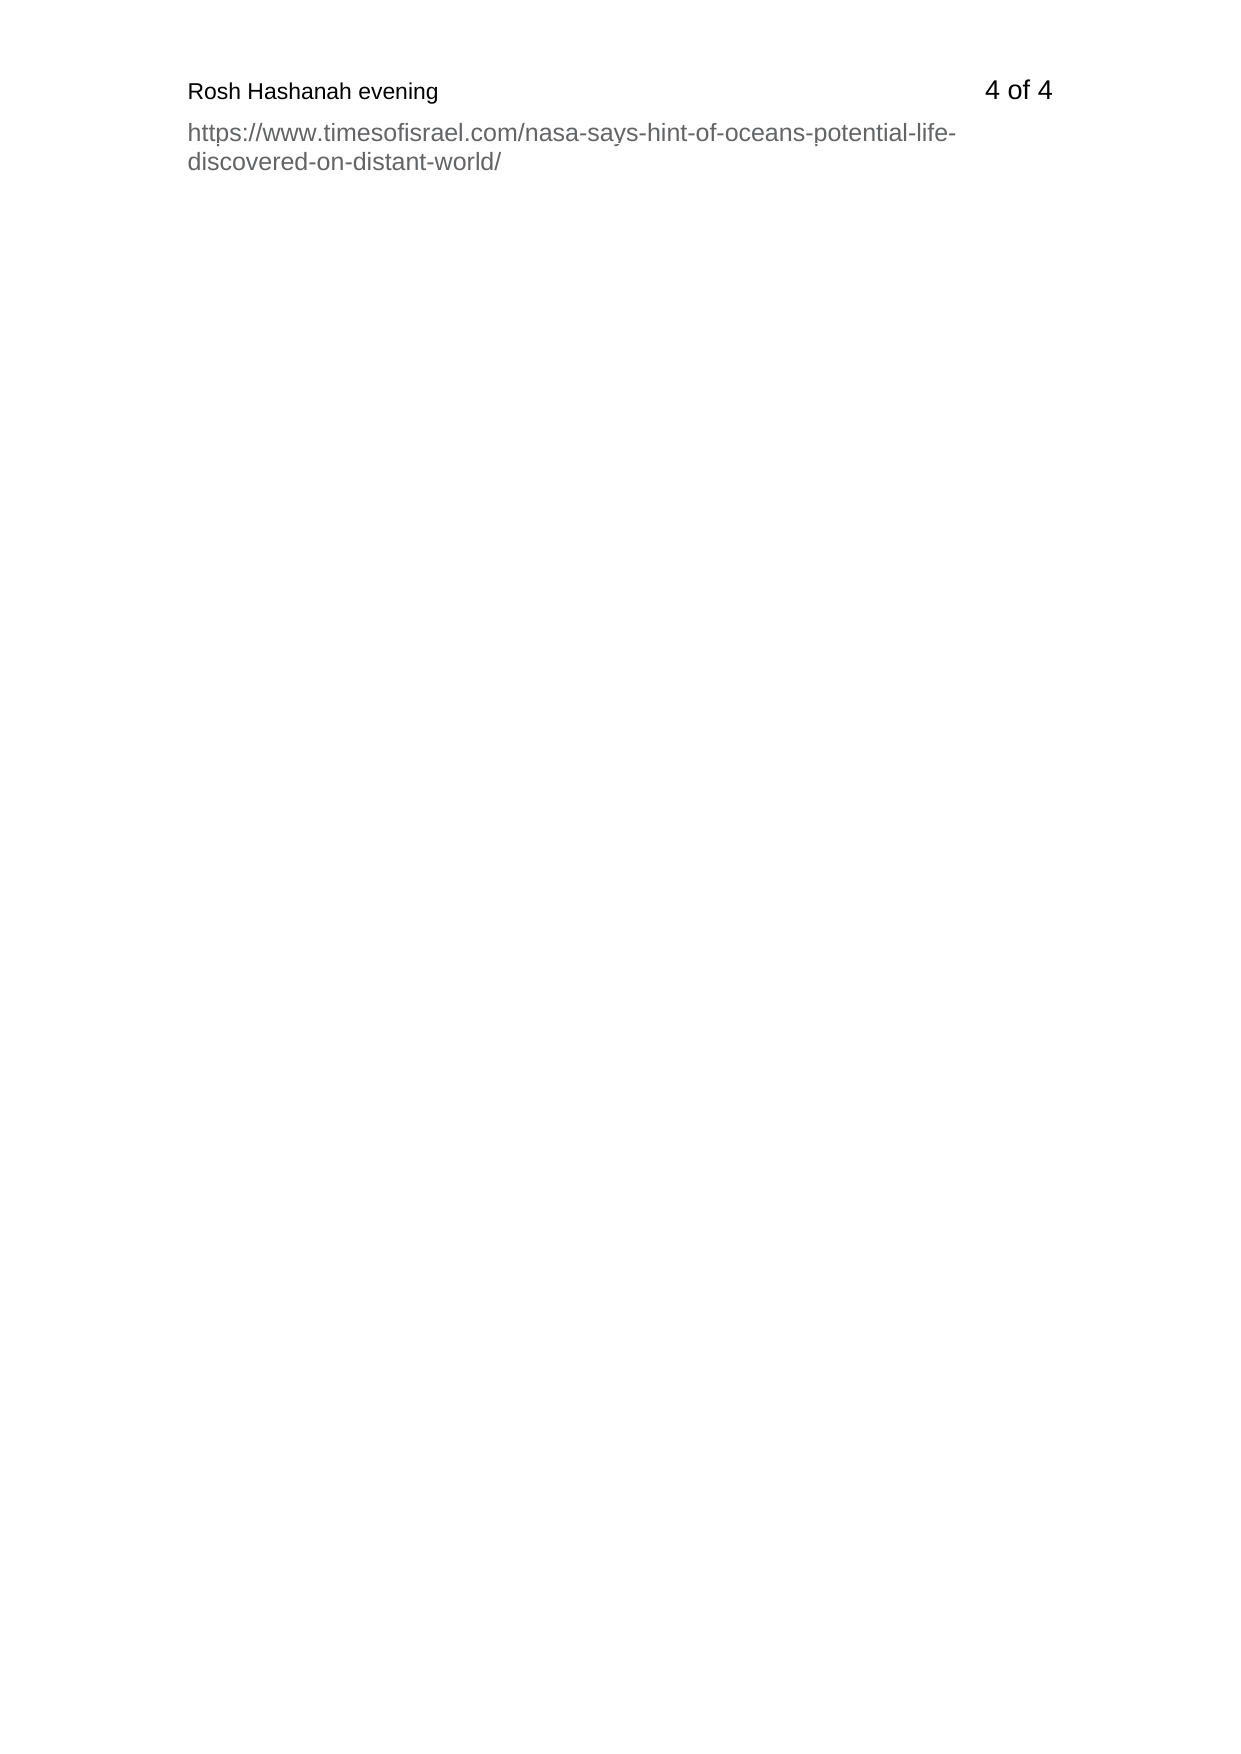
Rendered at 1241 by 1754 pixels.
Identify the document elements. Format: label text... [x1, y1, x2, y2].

text https://www.timesofisrael.com/nasa-says-hint-of-oceans-potential-life-discovered-on-distant-world/ [502, 118, 1053, 176]
